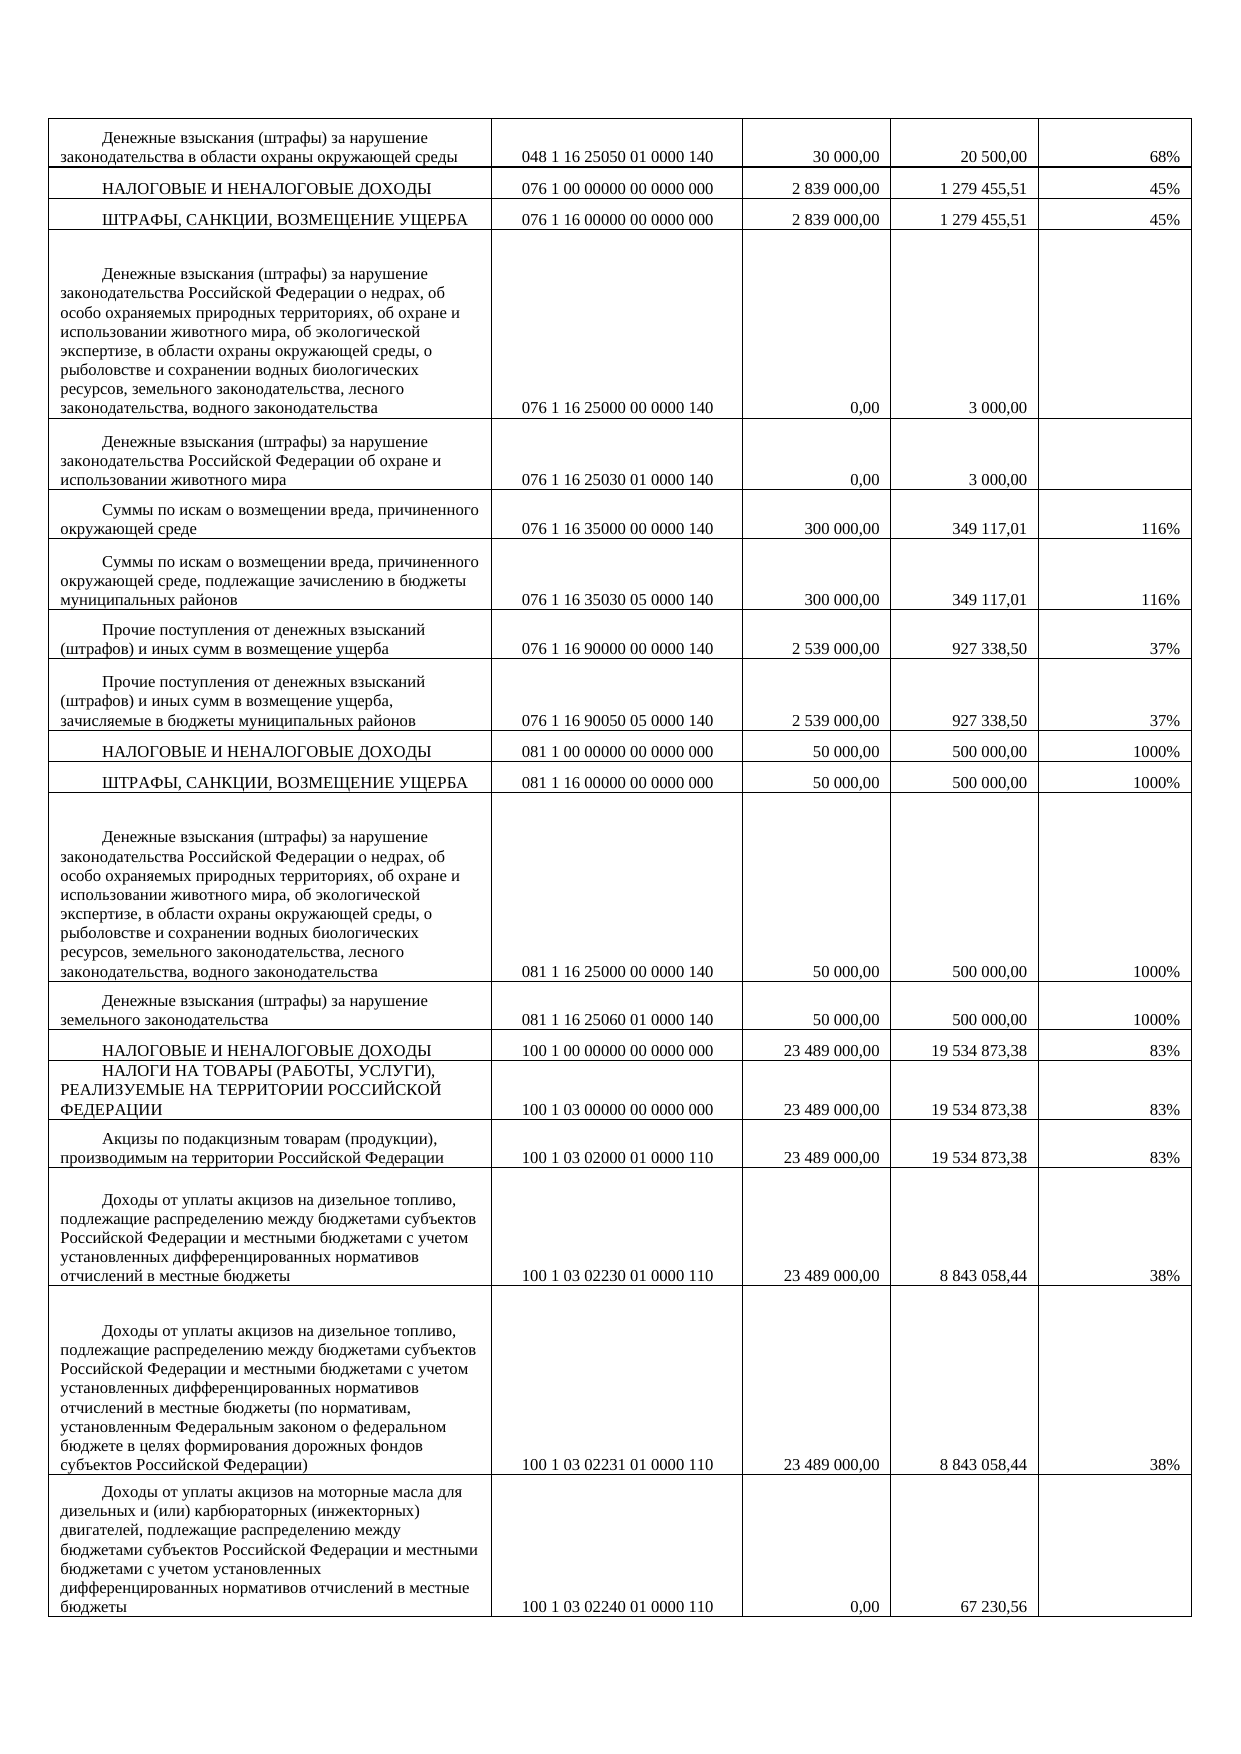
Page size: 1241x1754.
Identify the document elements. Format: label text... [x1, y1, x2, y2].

table_cell [1039, 1475, 1191, 1616]
table_cell 0,00 [743, 1475, 890, 1616]
table_cell 076 1 16 35030 05 0000 140 [492, 539, 742, 609]
table_cell 100 1 00 00000 00 0000 000 [492, 1030, 742, 1060]
table_cell Доходы от уплаты акцизов на дизельное топливо, подлежащие распределению между бюджетами субъектов Российской Федерации и местными бюджетами с учетом установленных дифференцированных нормативов отчислений в местные бюджеты [49, 1168, 491, 1285]
table_cell 83% [1039, 1061, 1191, 1118]
table_cell 2 839 000,00 [743, 199, 890, 229]
table_cell 500 000,00 [891, 982, 1038, 1029]
table_cell [1039, 230, 1191, 417]
table_cell Прочие поступления от денежных взысканий (штрафов) и иных сумм в возмещение ущерба, зачисляемые в бюджеты муниципальных районов [49, 659, 491, 729]
table_cell 300 000,00 [743, 539, 890, 609]
table_cell 081 1 16 25000 00 0000 140 [492, 793, 742, 981]
table_cell ШТРАФЫ, САНКЦИИ, ВОЗМЕЩЕНИЕ УЩЕРБА [49, 762, 491, 792]
table_cell 83% [1039, 1120, 1191, 1167]
table_cell НАЛОГОВЫЕ И НЕНАЛОГОВЫЕ ДОХОДЫ [49, 731, 491, 761]
table_cell 076 1 16 00000 00 0000 000 [492, 199, 742, 229]
table_cell 38% [1039, 1286, 1191, 1474]
table_cell 67 230,56 [891, 1475, 1038, 1616]
table_cell 8 843 058,44 [891, 1168, 1038, 1285]
table_cell 50 000,00 [743, 731, 890, 761]
table_cell НАЛОГИ НА ТОВАРЫ (РАБОТЫ, УСЛУГИ), РЕАЛИЗУЕМЫЕ НА ТЕРРИТОРИИ РОССИЙСКОЙ ФЕДЕРАЦИИ [49, 1061, 491, 1118]
table_cell 2 839 000,00 [743, 168, 890, 198]
table_cell 23 489 000,00 [743, 1286, 890, 1474]
table_cell 1000% [1039, 731, 1191, 761]
table_cell 927 338,50 [891, 610, 1038, 658]
table_cell 8 843 058,44 [891, 1286, 1038, 1474]
table_cell 100 1 03 02000 01 0000 110 [492, 1120, 742, 1167]
table_cell 19 534 873,38 [891, 1030, 1038, 1060]
table_cell 076 1 16 90050 05 0000 140 [492, 659, 742, 729]
table_cell НАЛОГОВЫЕ И НЕНАЛОГОВЫЕ ДОХОДЫ [49, 168, 491, 198]
table_cell Денежные взыскания (штрафы) за нарушение законодательства в области охраны окружающей среды [49, 119, 491, 166]
table_cell 45% [1039, 199, 1191, 229]
table_cell 076 1 16 25030 01 0000 140 [492, 419, 742, 489]
table_cell 076 1 00 00000 00 0000 000 [492, 168, 742, 198]
table_cell ШТРАФЫ, САНКЦИИ, ВОЗМЕЩЕНИЕ УЩЕРБА [49, 199, 491, 229]
table_cell Доходы от уплаты акцизов на моторные масла для дизельных и (или) карбюраторных (инжекторных) двигателей, подлежащие распределению между бюджетами субъектов Российской Федерации и местными бюджетами с учетом установленных дифференцированных нормативов отчислений в местные бюджеты [49, 1475, 491, 1616]
table_cell 116% [1039, 539, 1191, 609]
table_cell 37% [1039, 610, 1191, 658]
table_cell 349 117,01 [891, 539, 1038, 609]
table_cell 076 1 16 25000 00 0000 140 [492, 230, 742, 417]
table_cell 23 489 000,00 [743, 1120, 890, 1167]
table_cell 927 338,50 [891, 659, 1038, 729]
table_cell 37% [1039, 659, 1191, 729]
table_cell 081 1 00 00000 00 0000 000 [492, 731, 742, 761]
table_cell 19 534 873,38 [891, 1120, 1038, 1167]
table_cell 300 000,00 [743, 490, 890, 538]
table_cell 38% [1039, 1168, 1191, 1285]
table_cell 3 000,00 [891, 230, 1038, 417]
table_cell 116% [1039, 490, 1191, 538]
table_cell Доходы от уплаты акцизов на дизельное топливо, подлежащие распределению между бюджетами субъектов Российской Федерации и местными бюджетами с учетом установленных дифференцированных нормативов отчислений в местные бюджеты (по нормативам, установленным Федеральным законом о федеральном бюджете в целях формирования дорожных фондов субъектов Российской Федерации) [49, 1286, 491, 1474]
table_cell 076 1 16 90000 00 0000 140 [492, 610, 742, 658]
table_cell 50 000,00 [743, 982, 890, 1029]
table_cell 500 000,00 [891, 762, 1038, 792]
table_cell 081 1 16 00000 00 0000 000 [492, 762, 742, 792]
table_cell 1 279 455,51 [891, 168, 1038, 198]
table_cell Денежные взыскания (штрафы) за нарушение законодательства Российской Федерации об охране и использовании животного мира [49, 419, 491, 489]
table_cell 68% [1039, 119, 1191, 166]
table_cell 19 534 873,38 [891, 1061, 1038, 1118]
table_cell 500 000,00 [891, 731, 1038, 761]
table_cell 1000% [1039, 762, 1191, 792]
table_cell 081 1 16 25060 01 0000 140 [492, 982, 742, 1029]
table_cell 1000% [1039, 793, 1191, 981]
table_cell 349 117,01 [891, 490, 1038, 538]
table_cell 100 1 03 02240 01 0000 110 [492, 1475, 742, 1616]
table_cell 30 000,00 [743, 119, 890, 166]
table_cell 1 279 455,51 [891, 199, 1038, 229]
table_cell 2 539 000,00 [743, 659, 890, 729]
table_cell 0,00 [743, 230, 890, 417]
table_cell 50 000,00 [743, 793, 890, 981]
table_cell 23 489 000,00 [743, 1030, 890, 1060]
table_cell 50 000,00 [743, 762, 890, 792]
table_cell [1039, 419, 1191, 489]
table_cell 1000% [1039, 982, 1191, 1029]
table_cell Акцизы по подакцизным товарам (продукции), производимым на территории Российской Федерации [49, 1120, 491, 1167]
table_cell 83% [1039, 1030, 1191, 1060]
table_cell 45% [1039, 168, 1191, 198]
table_cell 20 500,00 [891, 119, 1038, 166]
table_cell Суммы по искам о возмещении вреда, причиненного окружающей среде, подлежащие зачислению в бюджеты муниципальных районов [49, 539, 491, 609]
table_cell 2 539 000,00 [743, 610, 890, 658]
table_cell 076 1 16 35000 00 0000 140 [492, 490, 742, 538]
table_cell НАЛОГОВЫЕ И НЕНАЛОГОВЫЕ ДОХОДЫ [49, 1030, 491, 1060]
table_cell Денежные взыскания (штрафы) за нарушение земельного законодательства [49, 982, 491, 1029]
table_cell Суммы по искам о возмещении вреда, причиненного окружающей среде [49, 490, 491, 538]
table_cell 23 489 000,00 [743, 1168, 890, 1285]
table_cell 500 000,00 [891, 793, 1038, 981]
table_cell 23 489 000,00 [743, 1061, 890, 1118]
table_cell 3 000,00 [891, 419, 1038, 489]
table_cell 100 1 03 02231 01 0000 110 [492, 1286, 742, 1474]
table_cell 048 1 16 25050 01 0000 140 [492, 119, 742, 166]
table_cell 0,00 [743, 419, 890, 489]
table_cell 100 1 03 02230 01 0000 110 [492, 1168, 742, 1285]
table_cell Прочие поступления от денежных взысканий (штрафов) и иных сумм в возмещение ущерба [49, 610, 491, 658]
table_cell 100 1 03 00000 00 0000 000 [492, 1061, 742, 1118]
